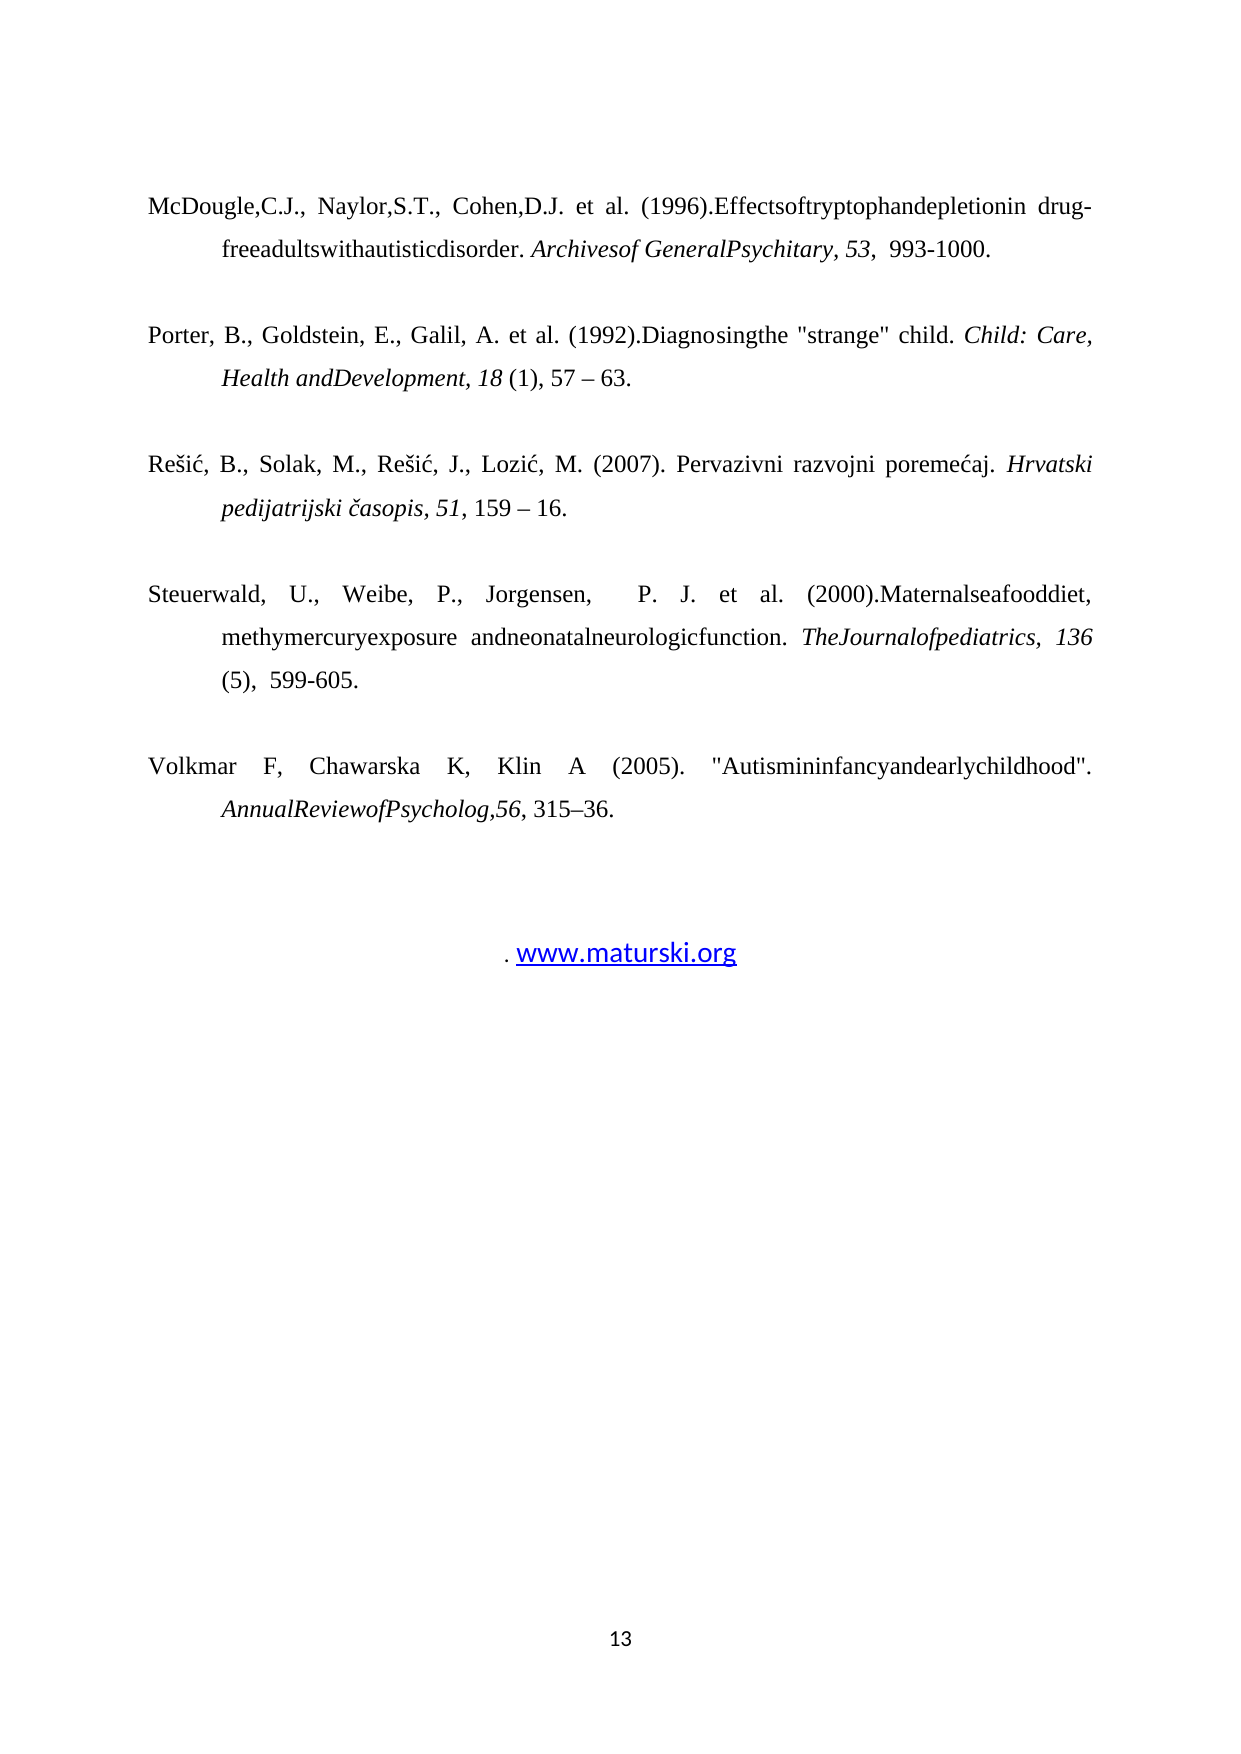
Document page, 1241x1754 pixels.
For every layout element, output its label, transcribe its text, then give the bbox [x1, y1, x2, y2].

text Volkmar F, Chawarska K, Klin A (2005). "Autismininfancyandearlychildhood". AnnualReviewofPsycholog,56, 315–36. [148, 751, 1093, 823]
text Rešić, B., Solak, M., Rešić, J., Lozić, M. (2007). Pervazivni razvojni poremećaj. Hrvatski pedijatrijski časopis, 51, 159 – 16. [148, 449, 1093, 521]
text McDougle,C.J., Naylor,S.T., Cohen,D.J. et al. (1996).Effectsoftryptophandepletionin drug-freeadultswithautisticdisorder. Archivesof GeneralPsychitary, 53, 993-1000. [148, 191, 1093, 263]
text Steuerwald, U., Weibe, P., Jorgensen, P. J. et al. (2000).Maternalseafooddiet, methymercuryexposure andneonatalneurologicfunction. TheJournalofpediatrics, 136 (5), 599-605. [148, 579, 1093, 694]
text Porter, B., Goldstein, E., Galil, A. et al. (1992).Diagnosingthe "strange" child. Child: Care, Health andDevelopment, 18 (1), 57 – 63. [148, 320, 1093, 392]
text . www.maturski.org [148, 934, 1093, 969]
